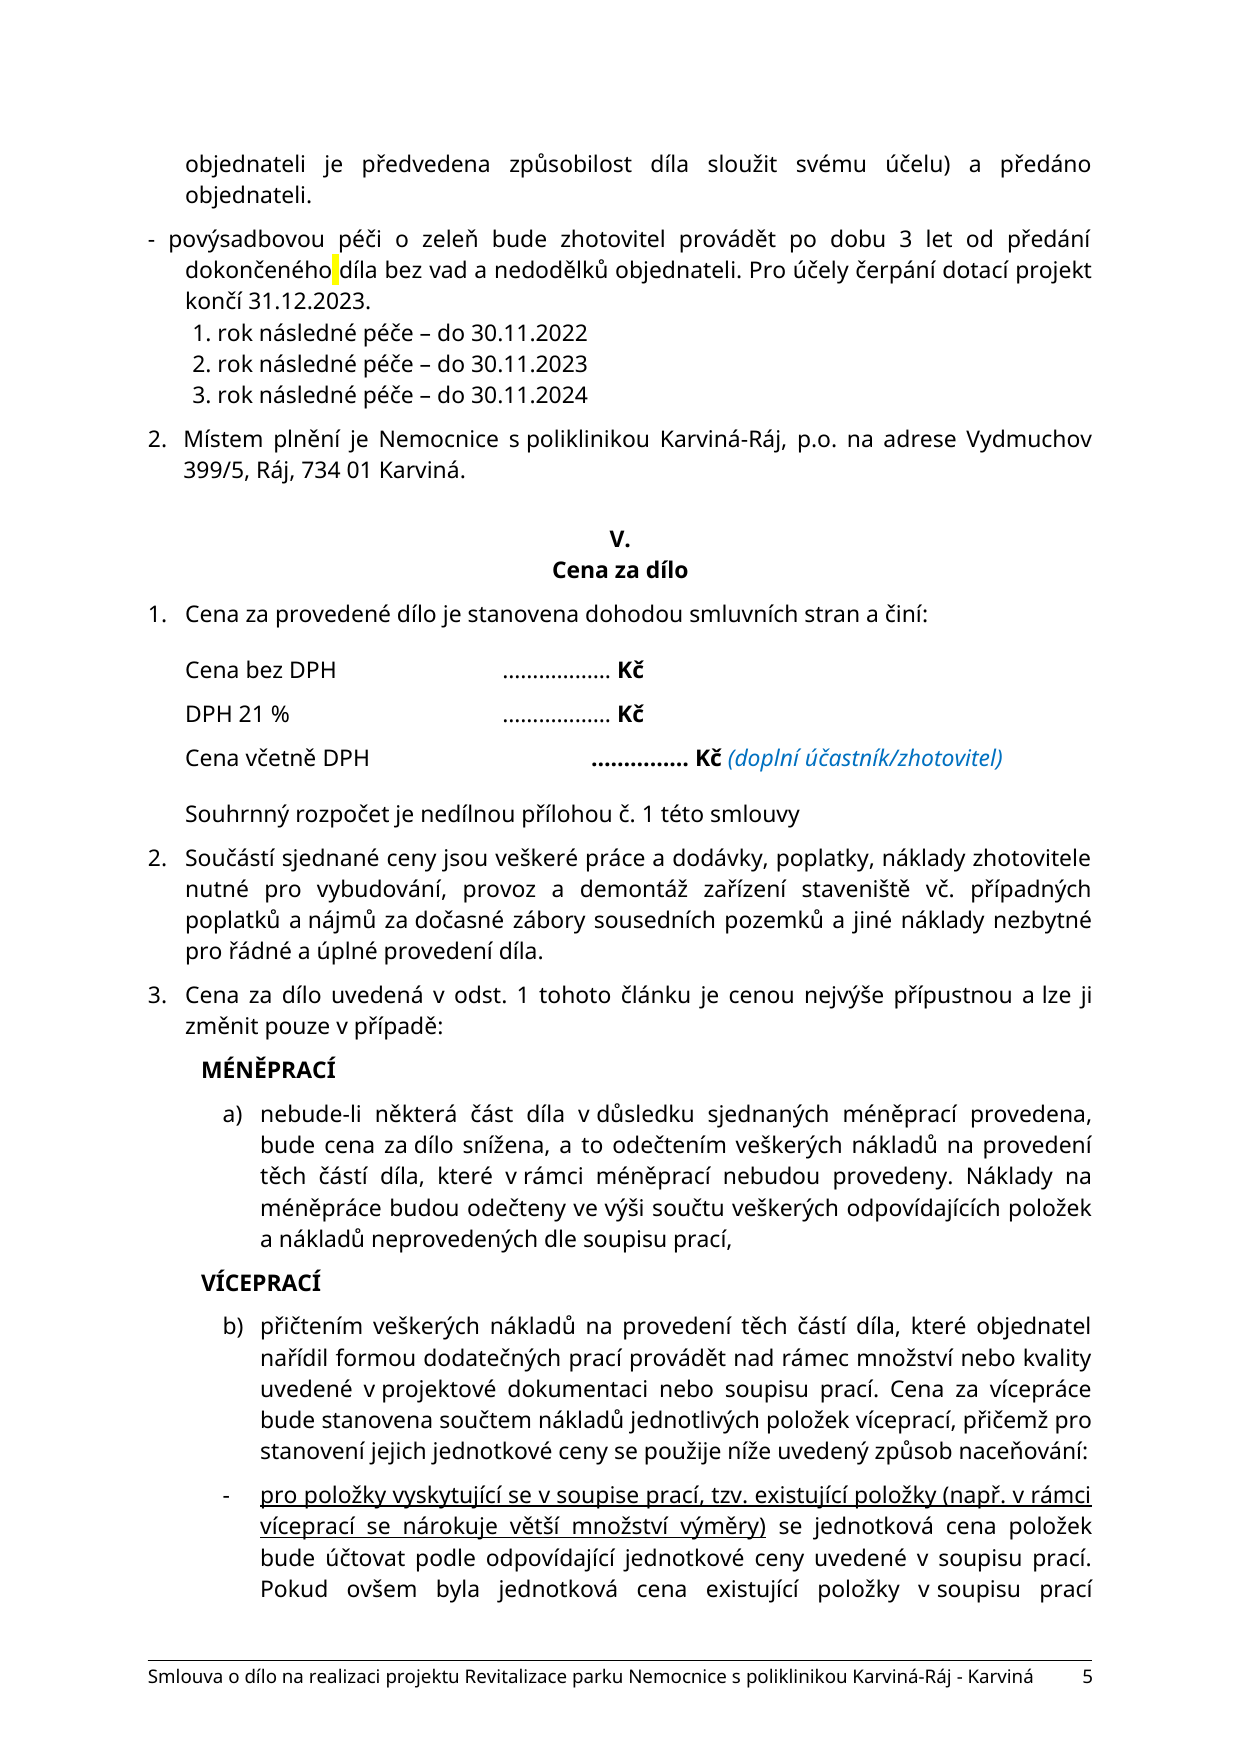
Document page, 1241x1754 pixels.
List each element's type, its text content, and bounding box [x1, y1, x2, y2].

text V. Cena za dílo [148, 523, 1092, 585]
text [148, 148, 1092, 210]
list Součástí sjednané ceny jsou veškeré práce a dodávky, poplatky, náklady zhotovitele nutné pro vybudování, provoz a demontáž zařízení staveniště vč. případných poplatků a nájmů za dočasné zábory sousedních pozemků a jiné náklady nezbytné pro řádné a úplné provedení díla. [148, 841, 1092, 966]
list Cena za provedené dílo je stanovena dohodou smluvních stran a činí: [148, 598, 1092, 629]
list nebude-li některá část díla v důsledku sjednaných méněprací provedena, bude cena za dílo snížena, a to odečtením veškerých nákladů na provedení těch částí díla, které v rámci méněprací nebudou provedeny. Náklady na méněpráce budou odečteny ve výši součtu veškerých odpovídajících položek a nákladů neprovedených dle soupisu prací, [222, 1098, 1092, 1254]
text 2. rok následné péče – do 30.11.2023 [148, 348, 1092, 379]
text - povýsadbovou péči o zeleň bude zhotovitel provádět po dobu 3 let od předání dokončeného díla bez vad a nedodělků objednateli. Pro účely čerpání dotací projekt končí 31.12.2023. [148, 223, 1092, 316]
text DPH 21 % ……………… Kč [185, 698, 1092, 729]
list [222, 1479, 1092, 1604]
list Místem plnění je Nemocnice s poliklinikou Karviná-Ráj, p.o. na adrese Vydmuchov 399/5, Ráj, 734 01 Karviná. [148, 423, 1092, 485]
list Cena za dílo uvedená v odst. 1 tohoto článku je cenou nejvýše přípustnou a lze ji změnit pouze v případě: [148, 979, 1092, 1041]
text Souhrnný rozpočet je nedílnou přílohou č. 1 této smlouvy [185, 798, 1092, 829]
list přičtením veškerých nákladů na provedení těch částí díla, které objednatel nařídil formou dodatečných prací provádět nad rámec množství nebo kvality uvedené v projektové dokumentaci nebo soupisu prací. Cena za vícepráce bude stanovena součtem nákladů jednotlivých položek víceprací, přičemž pro stanovení jejich jednotkové ceny se použije níže uvedený způsob naceňování: [222, 1310, 1092, 1466]
text Cena včetně DPH …………… Kč (doplní účastník/zhotovitel) [185, 741, 1092, 773]
text Cena bez DPH ……………… Kč [185, 654, 1092, 685]
text MÉNĚPRACÍ [201, 1054, 1092, 1085]
text VÍCEPRACÍ [201, 1266, 1092, 1298]
text 1. rok následné péče – do 30.11.2022 [148, 316, 1092, 348]
text 3. rok následné péče – do 30.11.2024 [148, 379, 1092, 410]
